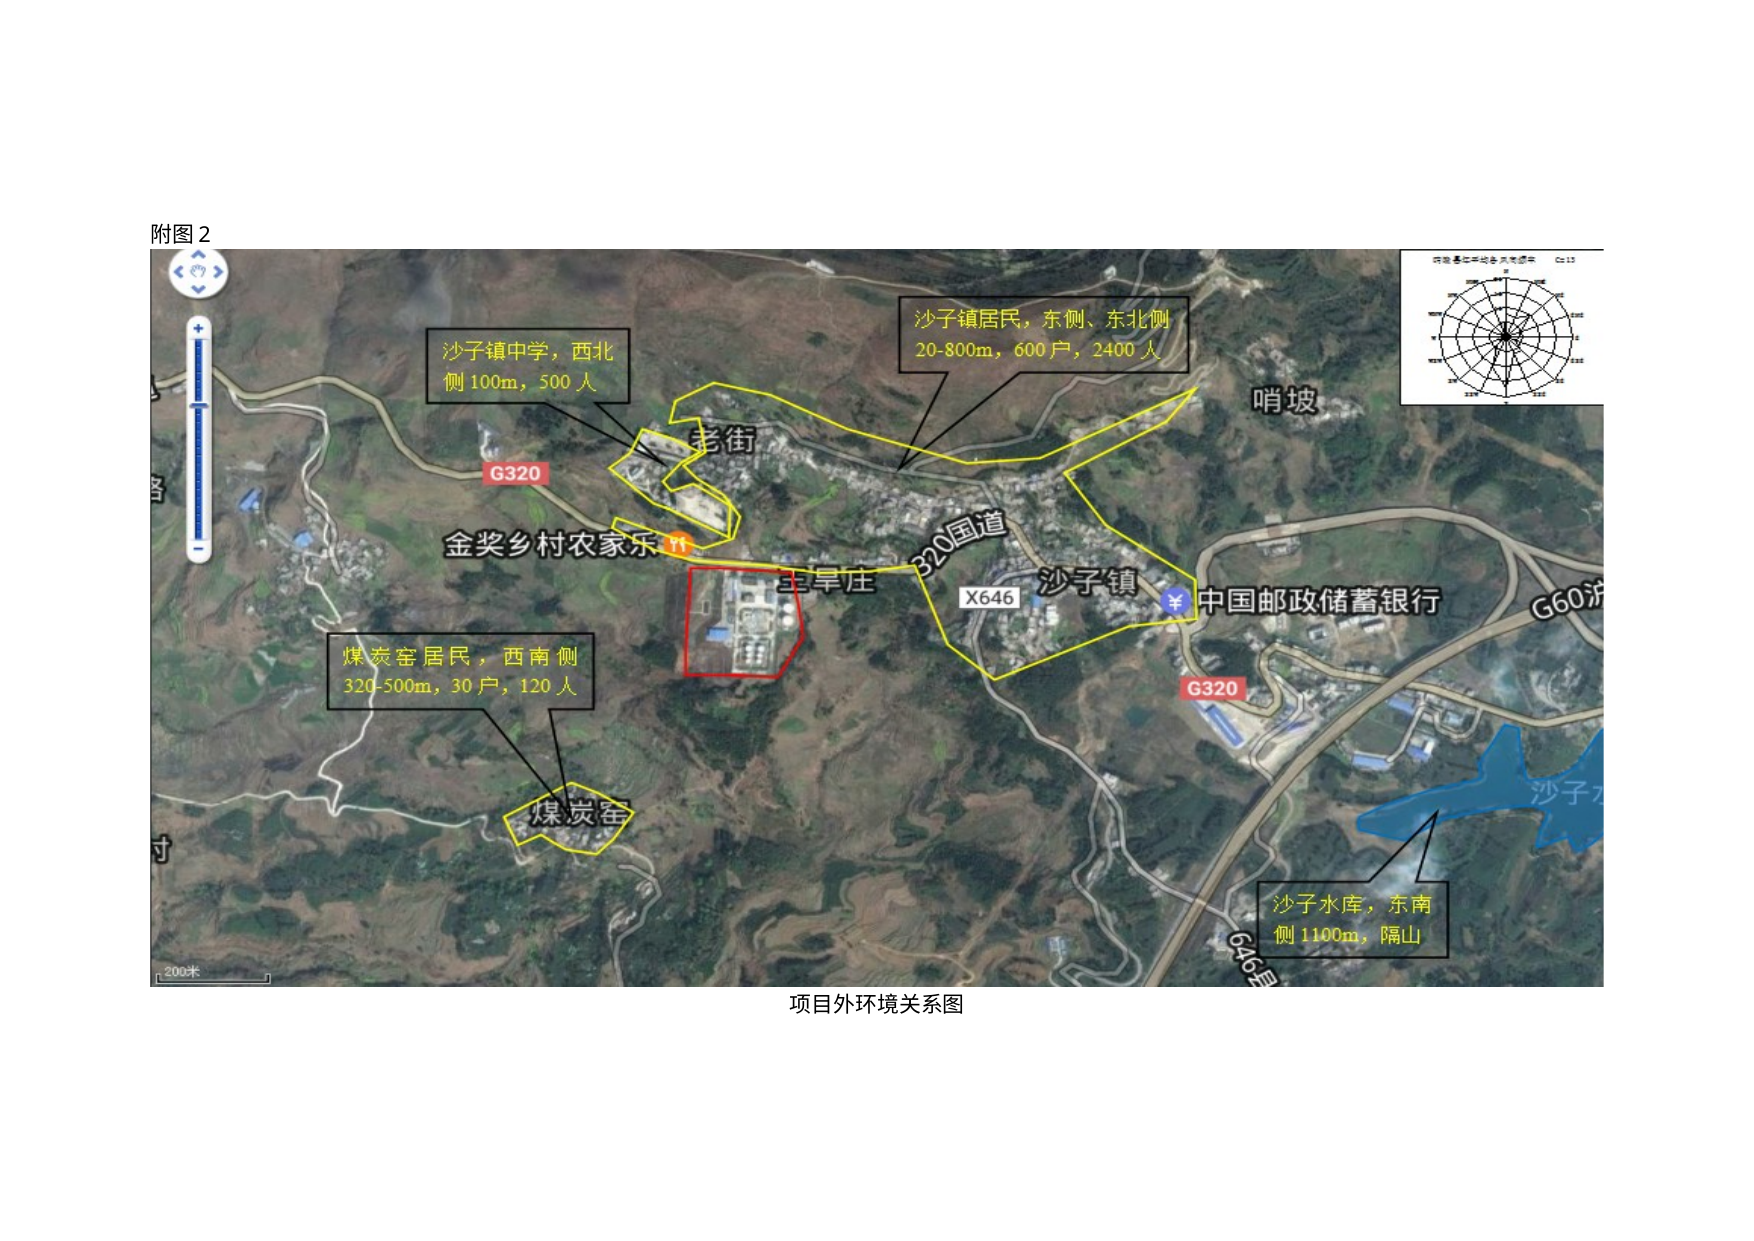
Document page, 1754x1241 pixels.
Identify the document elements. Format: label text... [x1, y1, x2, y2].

picture [150, 249, 1604, 987]
text 附图2 [150, 217, 1604, 249]
text 项目外环境关系图 [150, 987, 1604, 1019]
